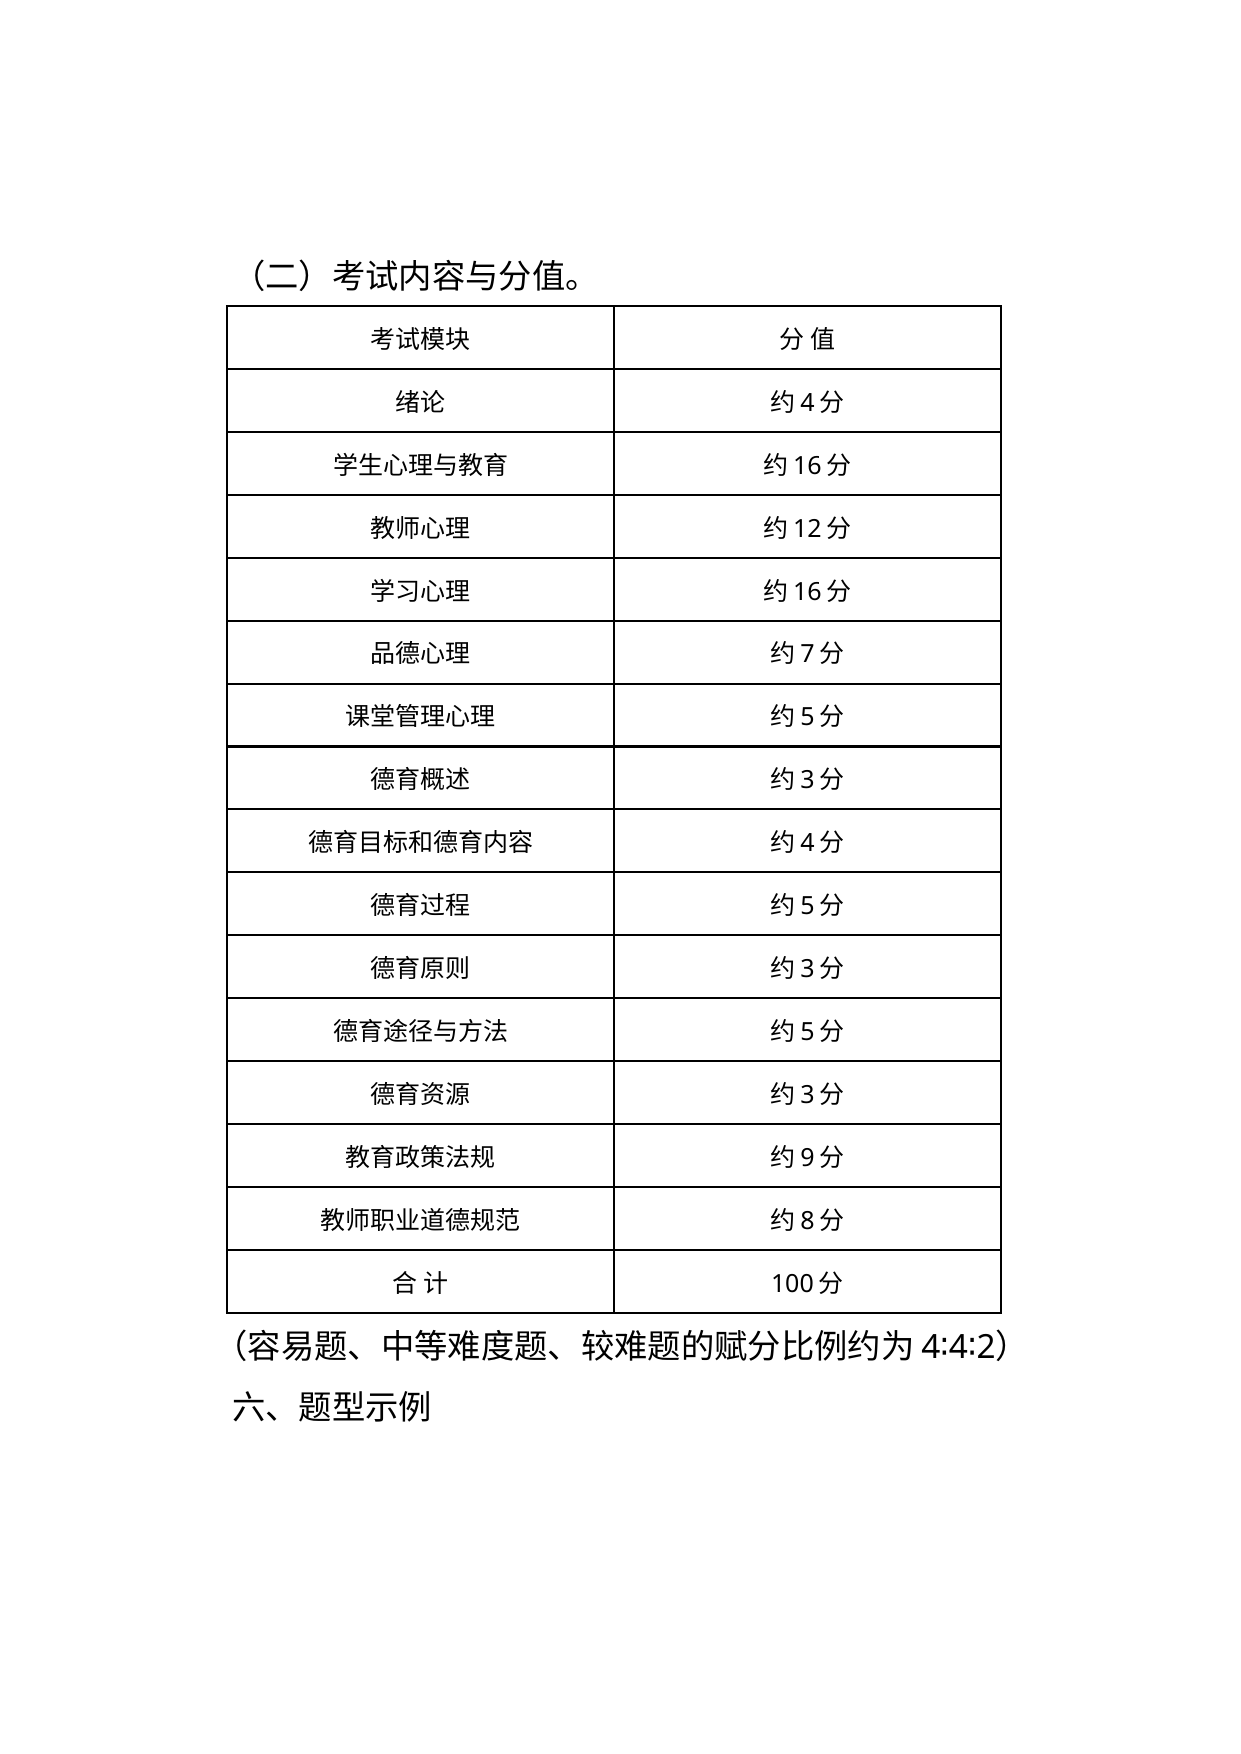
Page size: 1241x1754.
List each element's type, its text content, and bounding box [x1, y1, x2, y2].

table_cell 学习心理 [228, 559, 613, 619]
table_cell 德育目标和德育内容 [228, 810, 613, 871]
table_header 考试模块 [228, 307, 613, 368]
table_cell 教师心理 [228, 496, 613, 557]
table_cell 约3分 [615, 1062, 1000, 1123]
table_cell 约5分 [615, 873, 1000, 934]
table_cell 德育过程 [228, 873, 613, 934]
text （二）考试内容与分值。 [165, 244, 1087, 305]
table_cell 约9分 [615, 1125, 1000, 1186]
table_cell 约4分 [615, 810, 1000, 871]
table_cell 约5分 [615, 999, 1000, 1060]
text 六、题型示例 [165, 1374, 1087, 1435]
table_cell 约7分 [615, 622, 1000, 682]
table_cell 教育政策法规 [228, 1125, 613, 1186]
table_cell 约4分 [615, 370, 1000, 431]
table_cell 学生心理与教育 [228, 433, 613, 494]
table_cell 约5分 [615, 685, 1000, 745]
table_cell 约8分 [615, 1188, 1000, 1249]
table_cell 100分 [615, 1251, 1000, 1312]
table_cell 合 计 [228, 1251, 613, 1312]
table_header 分 值 [615, 307, 1000, 368]
table_cell 德育原则 [228, 936, 613, 997]
table_cell 课堂管理心理 [228, 685, 613, 745]
table_cell 品德心理 [228, 622, 613, 682]
table_cell 德育概述 [228, 748, 613, 808]
table_cell 约16分 [615, 433, 1000, 494]
table_cell 约3分 [615, 748, 1000, 808]
table_cell 约16分 [615, 559, 1000, 619]
text （容易题、中等难度题、较难题的赋分比例约为4∶4∶2） [165, 1314, 1087, 1374]
table_cell 德育资源 [228, 1062, 613, 1123]
table_cell 德育途径与方法 [228, 999, 613, 1060]
table_cell 约3分 [615, 936, 1000, 997]
table_cell 约12分 [615, 496, 1000, 557]
table_cell 教师职业道德规范 [228, 1188, 613, 1249]
table_cell 绪论 [228, 370, 613, 431]
